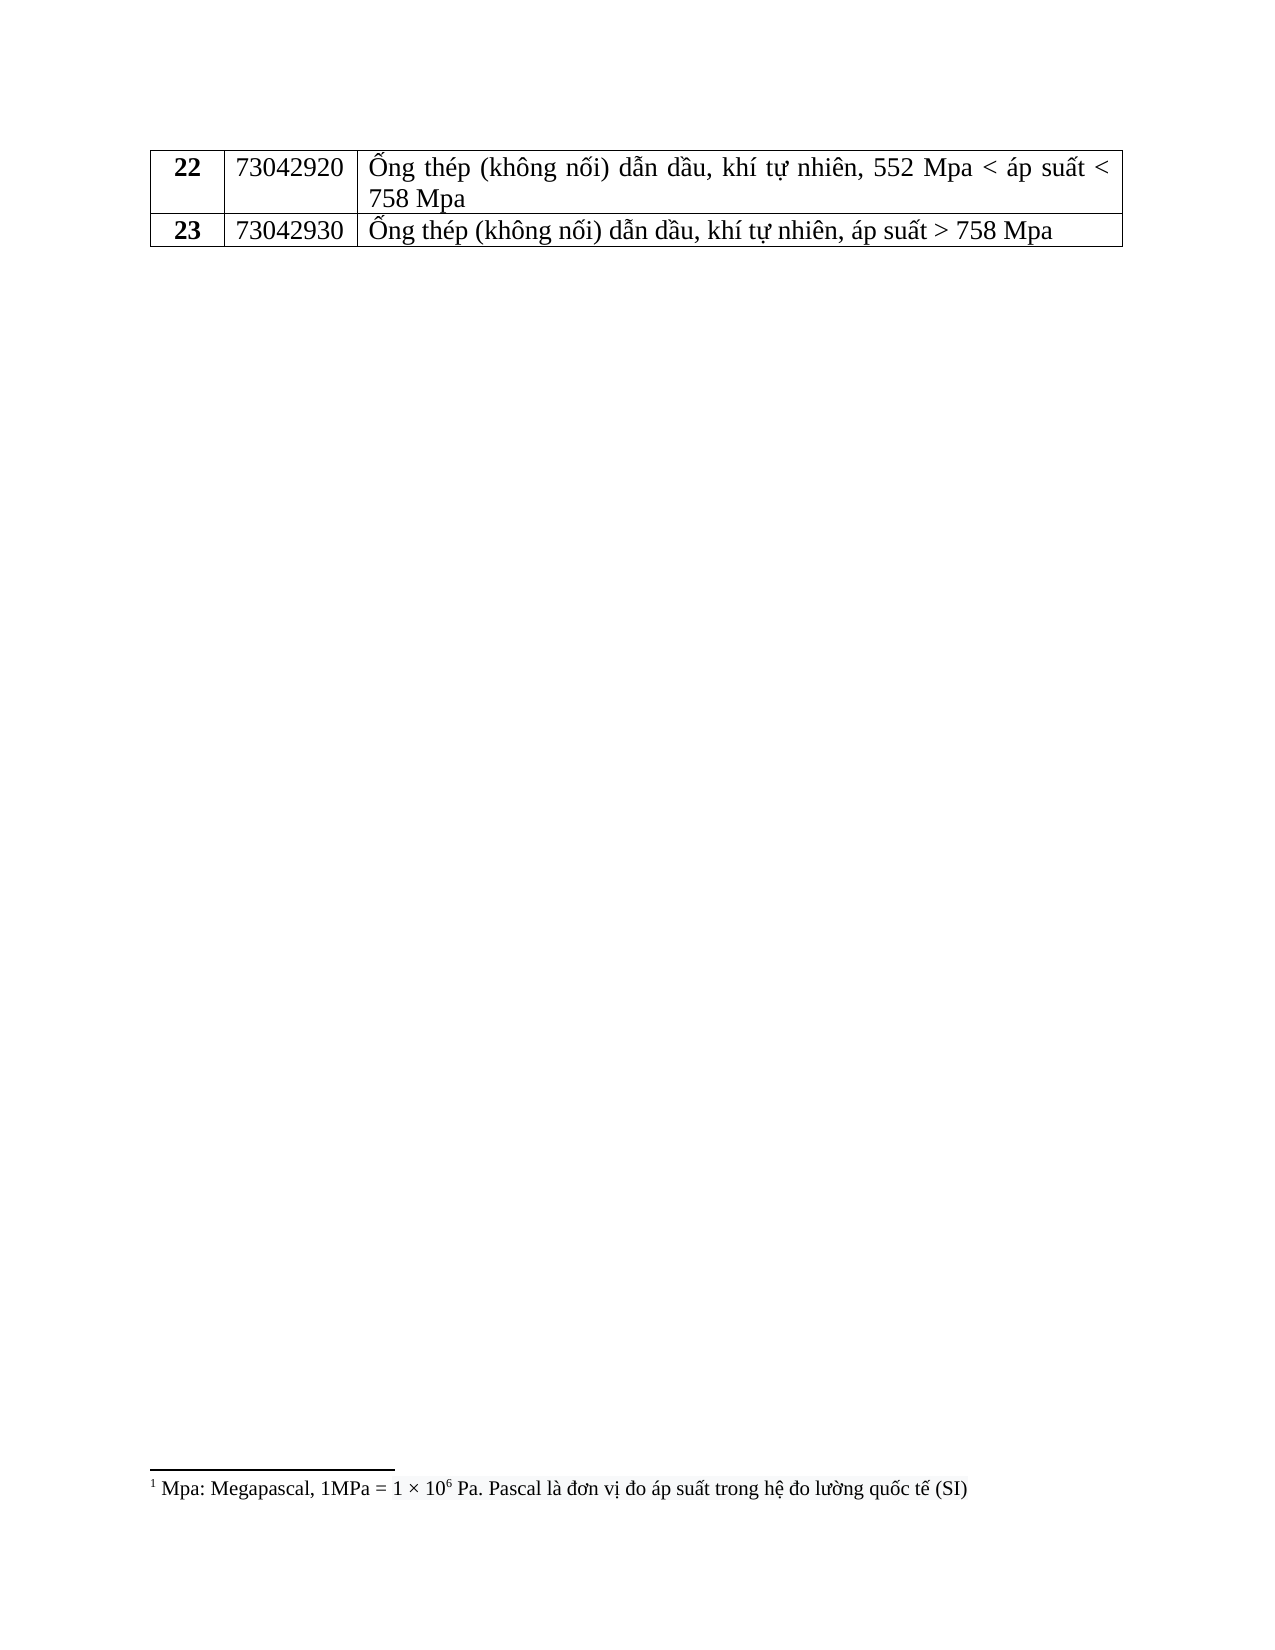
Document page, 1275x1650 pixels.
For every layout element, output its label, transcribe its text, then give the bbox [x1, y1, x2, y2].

table_cell Ống thép (không nối) dẫn dầu, khí tự nhiên, áp suất > 758 Mpa [358, 214, 1122, 246]
table_cell Ống thép (không nối) dẫn dầu, khí tự nhiên, 552 Mpa < áp suất < 758 Mpa [358, 151, 1122, 213]
table_cell 73042930 [225, 214, 357, 246]
table_cell 73042920 [225, 151, 357, 213]
table_cell 22 [151, 151, 224, 213]
table_cell 23 [151, 214, 224, 246]
